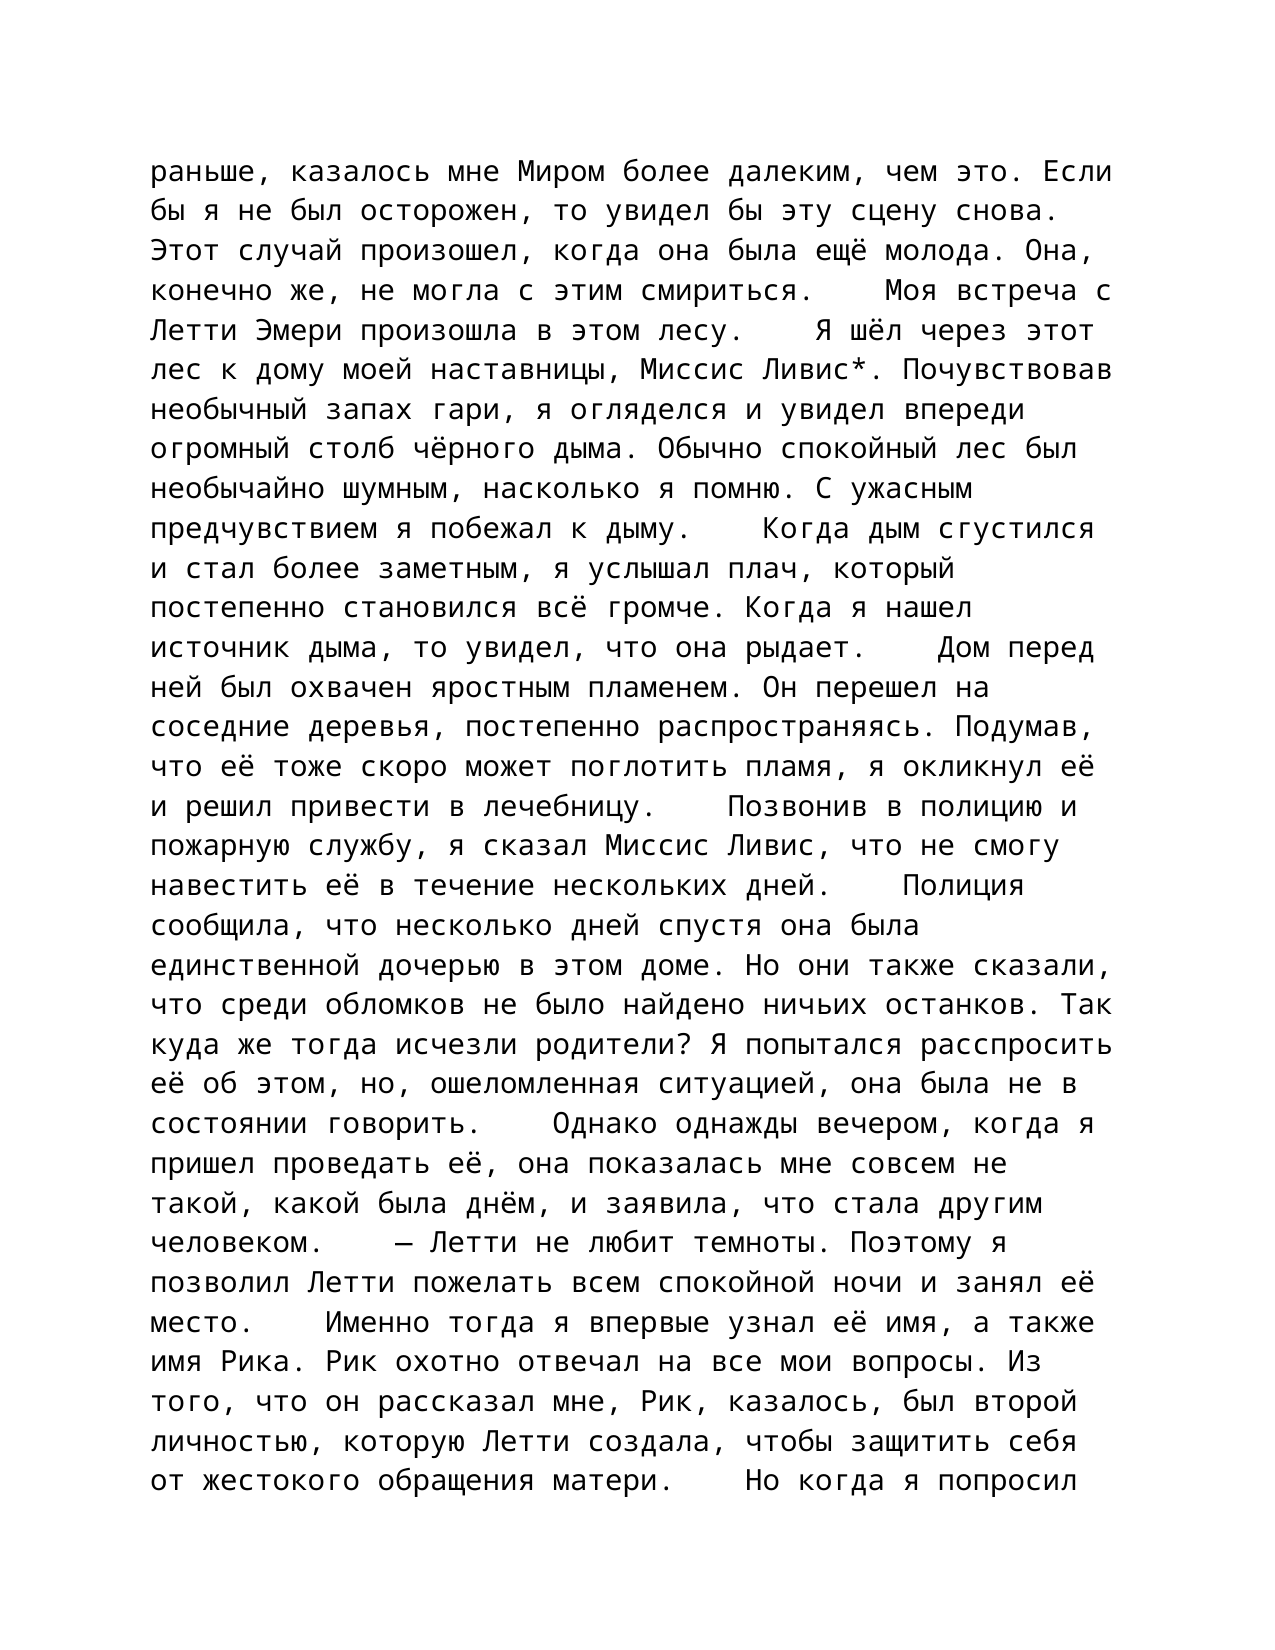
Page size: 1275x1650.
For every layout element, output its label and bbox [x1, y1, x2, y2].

text [150, 150, 1125, 1499]
